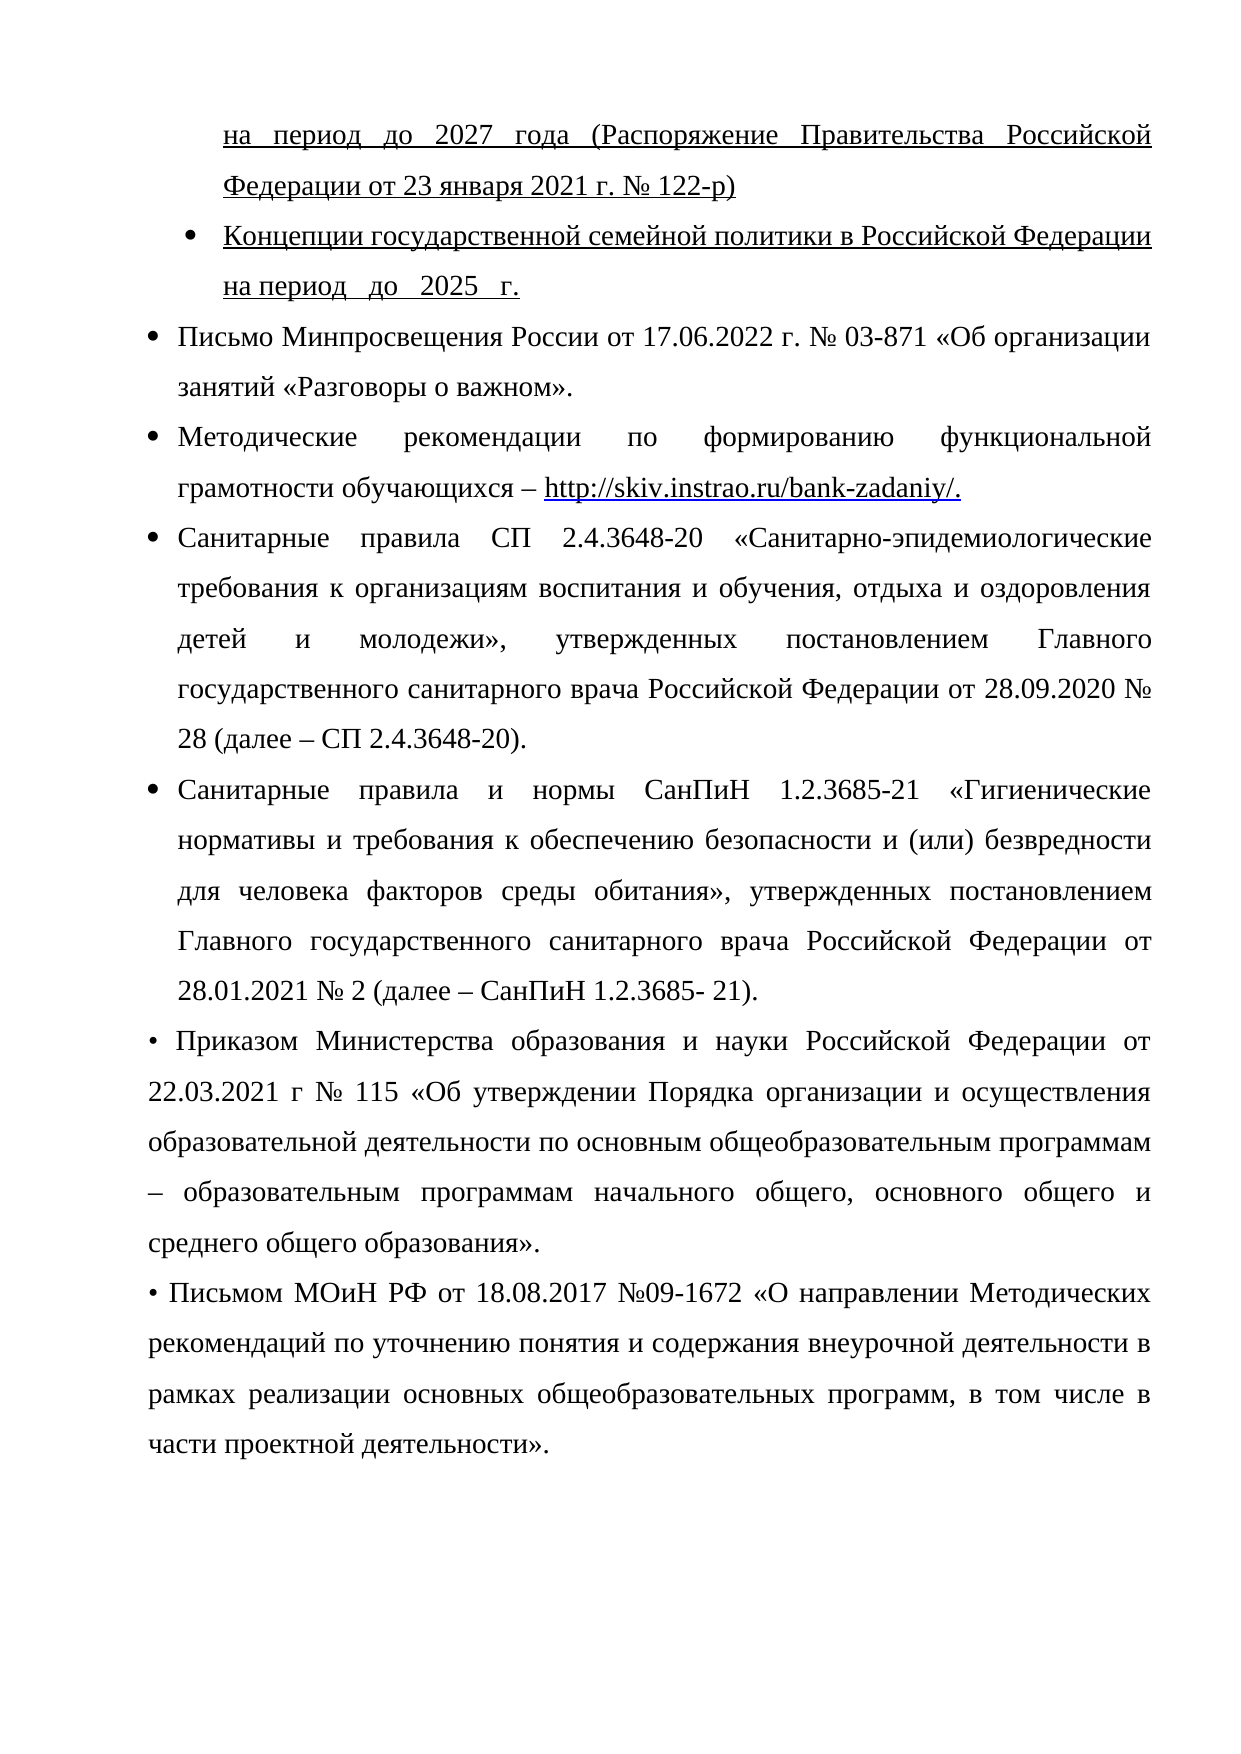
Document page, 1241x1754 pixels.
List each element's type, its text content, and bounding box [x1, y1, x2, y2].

list Методические рекомендации по формированию функциональной грамотности обучающихся – http://skiv.instrao.ru/bank-zadaniy/. [148, 419, 1152, 503]
list Санитарные правила СП 2.4.3648-20 «Санитарно-эпидемиологические требования к организациям воспитания и обучения, отдыха и оздоровления детей и молодежи», утвержденных постановлением Главного государственного санитарного врача Российской Федерации от 28.09.2020 № 28 (далее – СП 2.4.3648-20). [148, 520, 1152, 755]
list Концепции государственной семейной политики в Российской Федерации на период до 2025 г. [185, 218, 1152, 302]
list • Письмом МОиН РФ от 18.08.2017 №09-1672 «О направлении Методических рекомендаций по уточнению понятия и содержания внеурочной деятельности в рамках реализации основных общеобразовательных программ, в том числе в части проектной деятельности». [148, 1275, 1152, 1459]
list Письмо Минпросвещения России от 17.06.2022 г. № 03-871 «Об организации занятий «Разговоры о важном». [148, 319, 1152, 403]
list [185, 117, 1152, 201]
list Санитарные правила и нормы СанПиН 1.2.3685-21 «Гигиенические нормативы и требования к обеспечению безопасности и (или) безвредности для человека факторов среды обитания», утвержденных постановлением Главного государственного санитарного врача Российской Федерации от 28.01.2021 № 2 (далее – СанПиН 1.2.3685- 21). [148, 772, 1152, 1007]
list • Приказом Министерства образования и науки Российской Федерации от 22.03.2021 г № 115 «Об утверждении Порядка организации и осуществления образовательной деятельности по основным общеобразовательным программам – образовательным программам начального общего, основного общего и среднего общего образования». [148, 1023, 1152, 1258]
